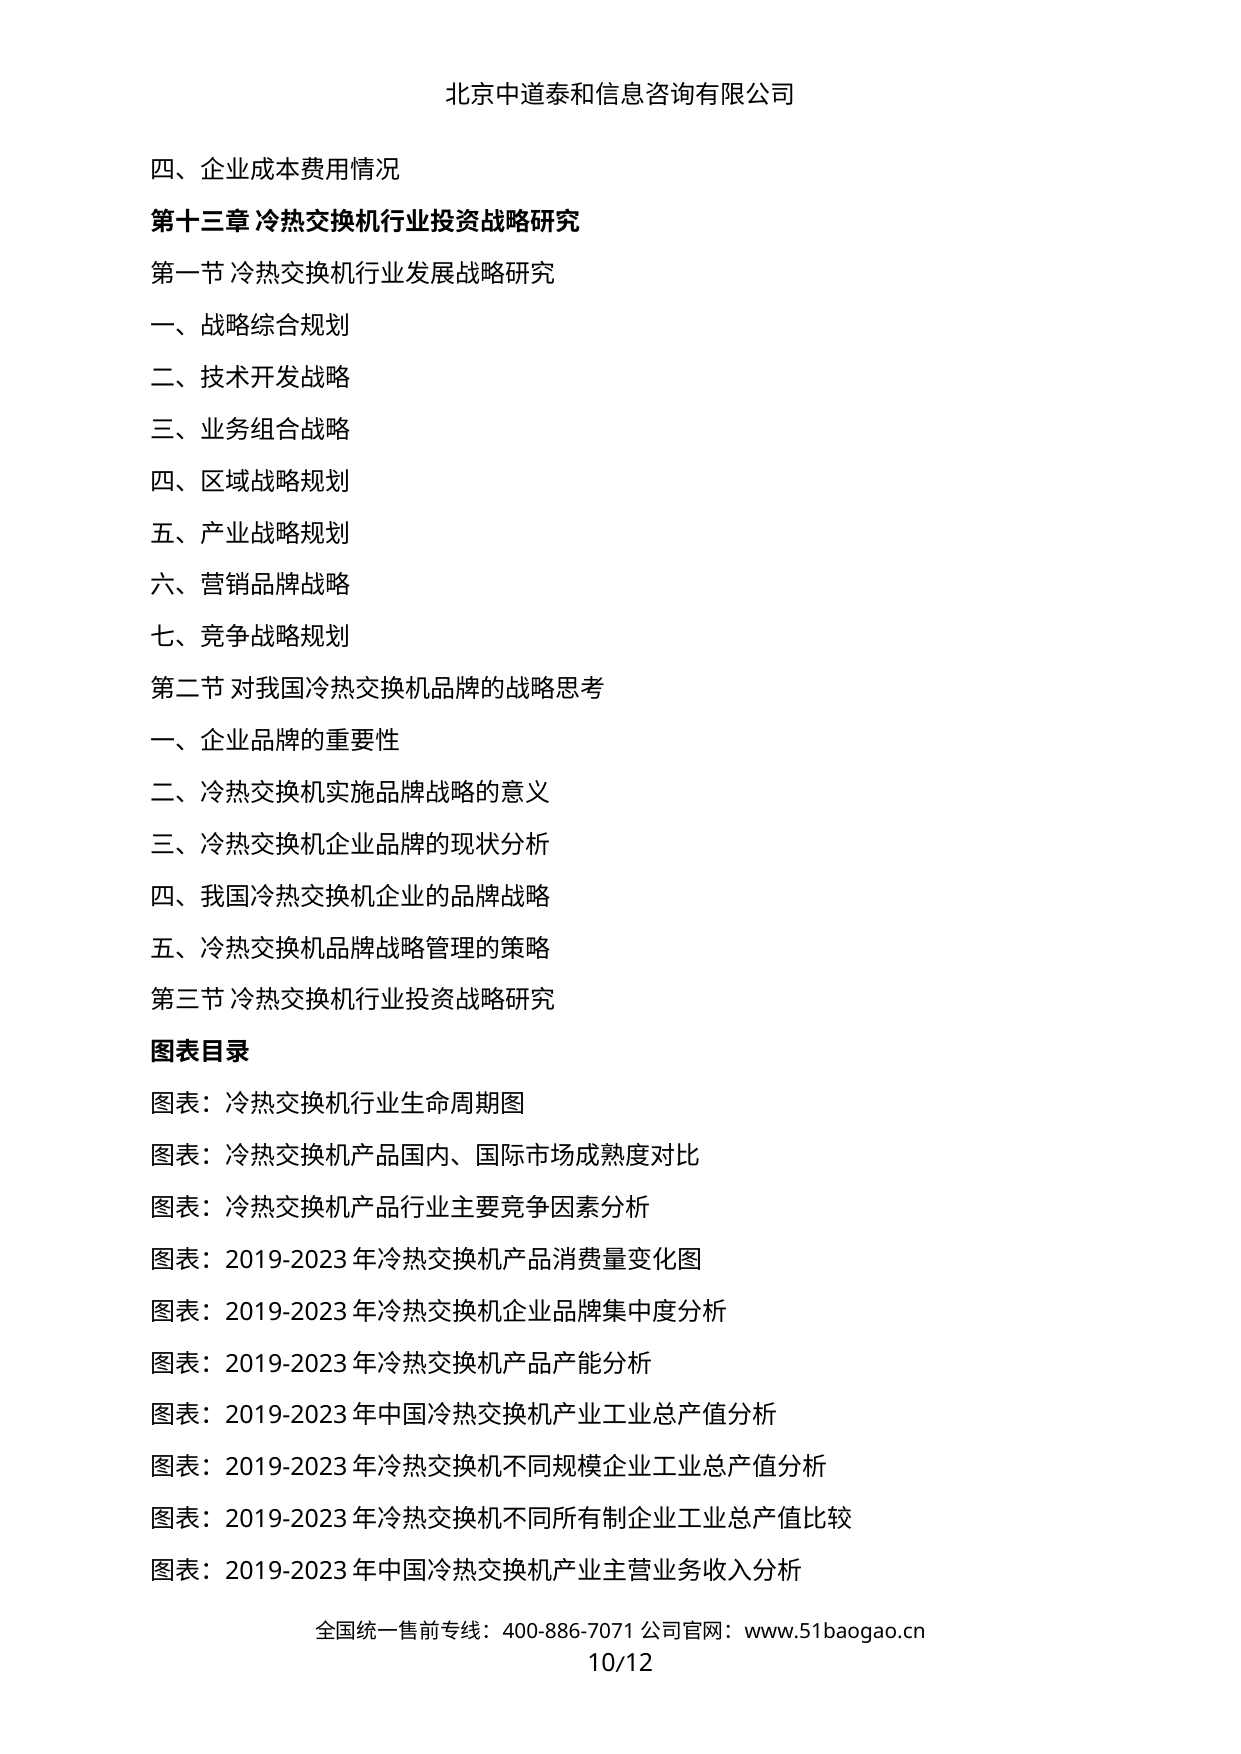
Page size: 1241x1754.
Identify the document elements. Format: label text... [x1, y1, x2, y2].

text 一、企业品牌的重要性 [150, 721, 1090, 757]
text 三、冷热交换机企业品牌的现状分析 [150, 824, 1090, 861]
text 图表：2019-2023年冷热交换机不同所有制企业工业总产值比较 [150, 1499, 1090, 1535]
text 四、区域战略规划 [150, 461, 1090, 497]
text 五、产业战略规划 [150, 513, 1090, 549]
text 图表：2019-2023年中国冷热交换机产业工业总产值分析 [150, 1395, 1090, 1431]
text 图表：2019-2023年冷热交换机不同规模企业工业总产值分析 [150, 1447, 1090, 1483]
text 四、我国冷热交换机企业的品牌战略 [150, 876, 1090, 912]
text 图表目录 [150, 1032, 1090, 1068]
text 第二节 对我国冷热交换机品牌的战略思考 [150, 669, 1090, 705]
text 一、战略综合规划 [150, 306, 1090, 342]
text 图表：2019-2023年冷热交换机企业品牌集中度分析 [150, 1291, 1090, 1327]
text 图表：冷热交换机产品行业主要竞争因素分析 [150, 1187, 1090, 1224]
text 三、业务组合战略 [150, 409, 1090, 446]
text 四、企业成本费用情况 [150, 150, 1090, 186]
text 第十三章 冷热交换机行业投资战略研究 [150, 202, 1090, 238]
text 图表：2019-2023年冷热交换机产品产能分析 [150, 1343, 1090, 1379]
text 第一节 冷热交换机行业发展战略研究 [150, 254, 1090, 290]
text 图表：2019-2023年冷热交换机产品消费量变化图 [150, 1239, 1090, 1276]
text 二、技术开发战略 [150, 357, 1090, 394]
text 第三节 冷热交换机行业投资战略研究 [150, 980, 1090, 1016]
text 二、冷热交换机实施品牌战略的意义 [150, 772, 1090, 809]
text 图表：冷热交换机产品国内、国际市场成熟度对比 [150, 1136, 1090, 1172]
text 五、冷热交换机品牌战略管理的策略 [150, 928, 1090, 964]
text 图表：冷热交换机行业生命周期图 [150, 1084, 1090, 1120]
text 六、营销品牌战略 [150, 565, 1090, 601]
text 七、竞争战略规划 [150, 617, 1090, 653]
text 图表：2019-2023年中国冷热交换机产业主营业务收入分析 [150, 1551, 1090, 1587]
